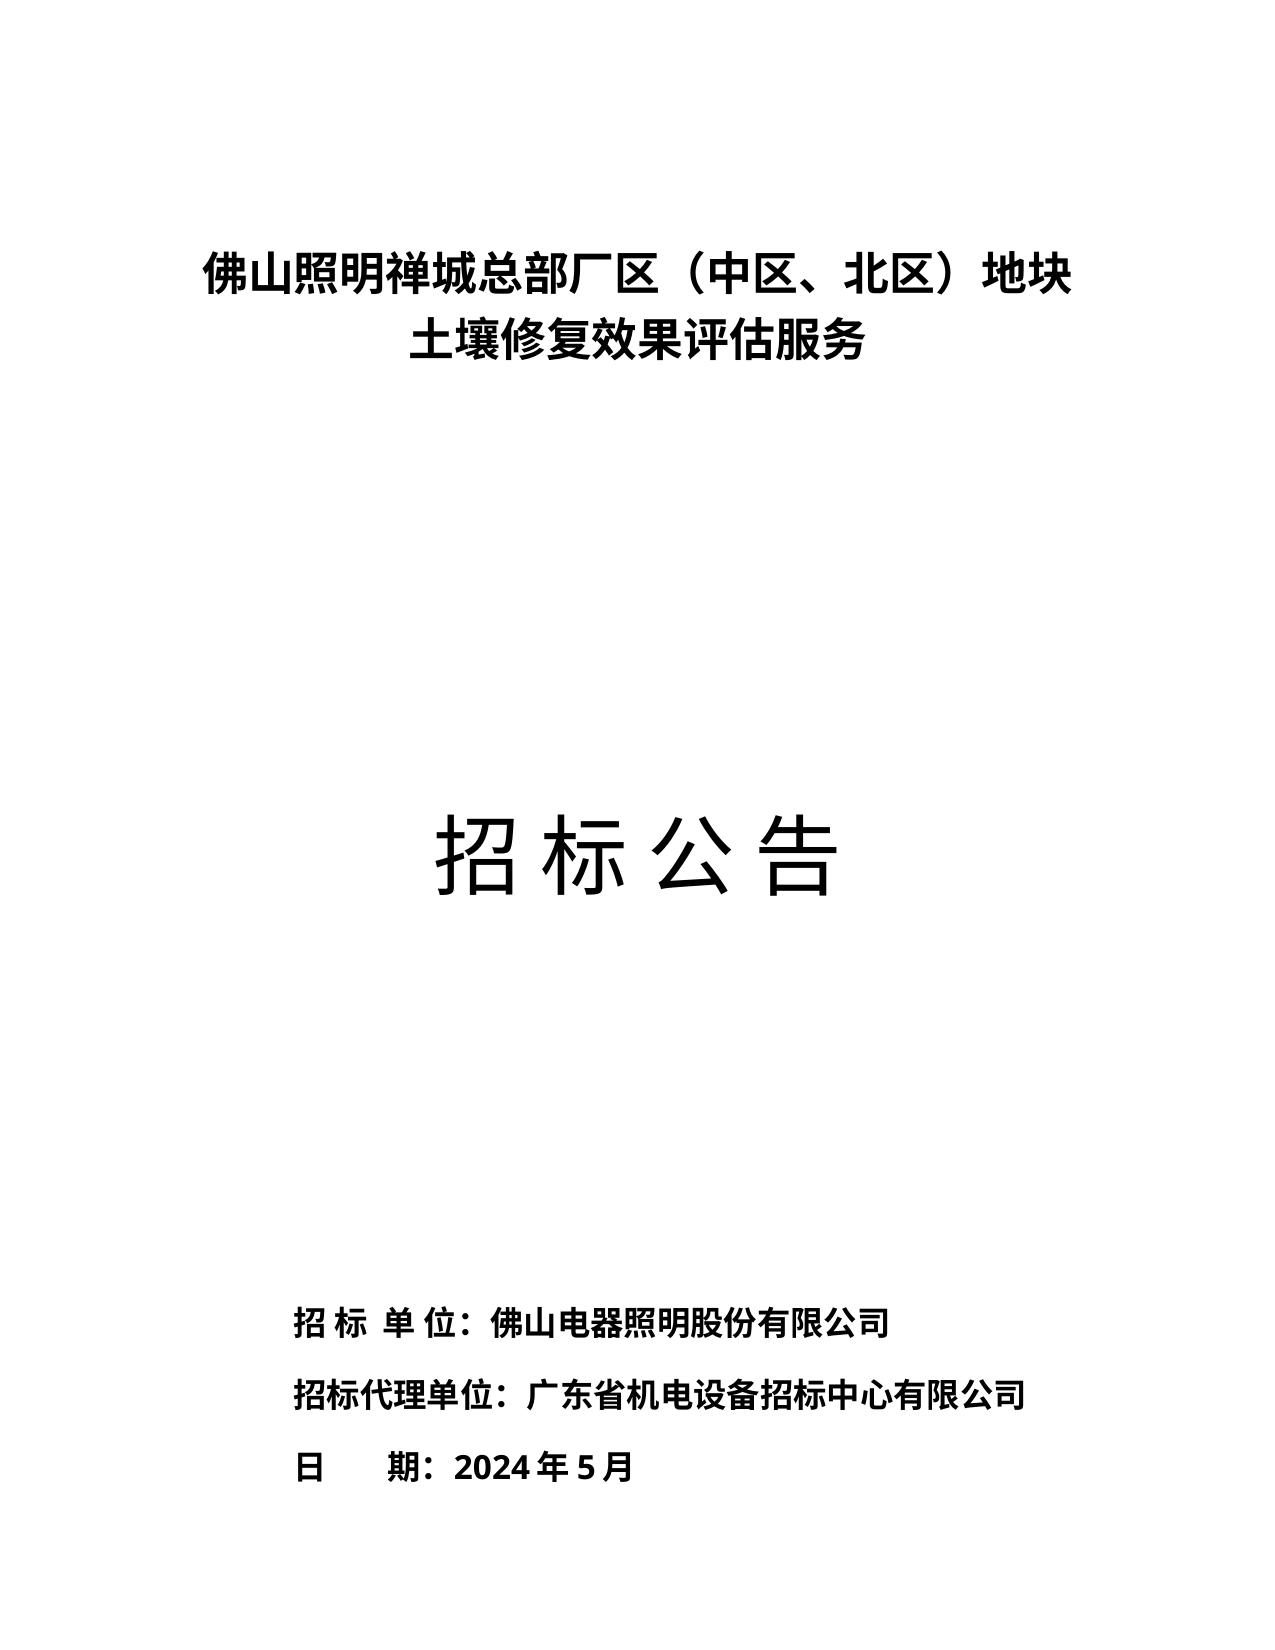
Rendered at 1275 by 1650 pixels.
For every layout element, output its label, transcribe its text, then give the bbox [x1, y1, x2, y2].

text 招 标 公 告 [150, 787, 1125, 914]
text 招 标 单 位：佛山电器照明股份有限公司 [150, 1296, 1125, 1344]
text 土壤修复效果评估服务 [150, 303, 1125, 369]
text 佛山照明禅城总部厂区（中区、北区）地块 [150, 237, 1125, 303]
text 招标代理单位：广东省机电设备招标中心有限公司 [150, 1368, 1125, 1417]
text 日 期：2024年5月 [150, 1441, 1125, 1489]
